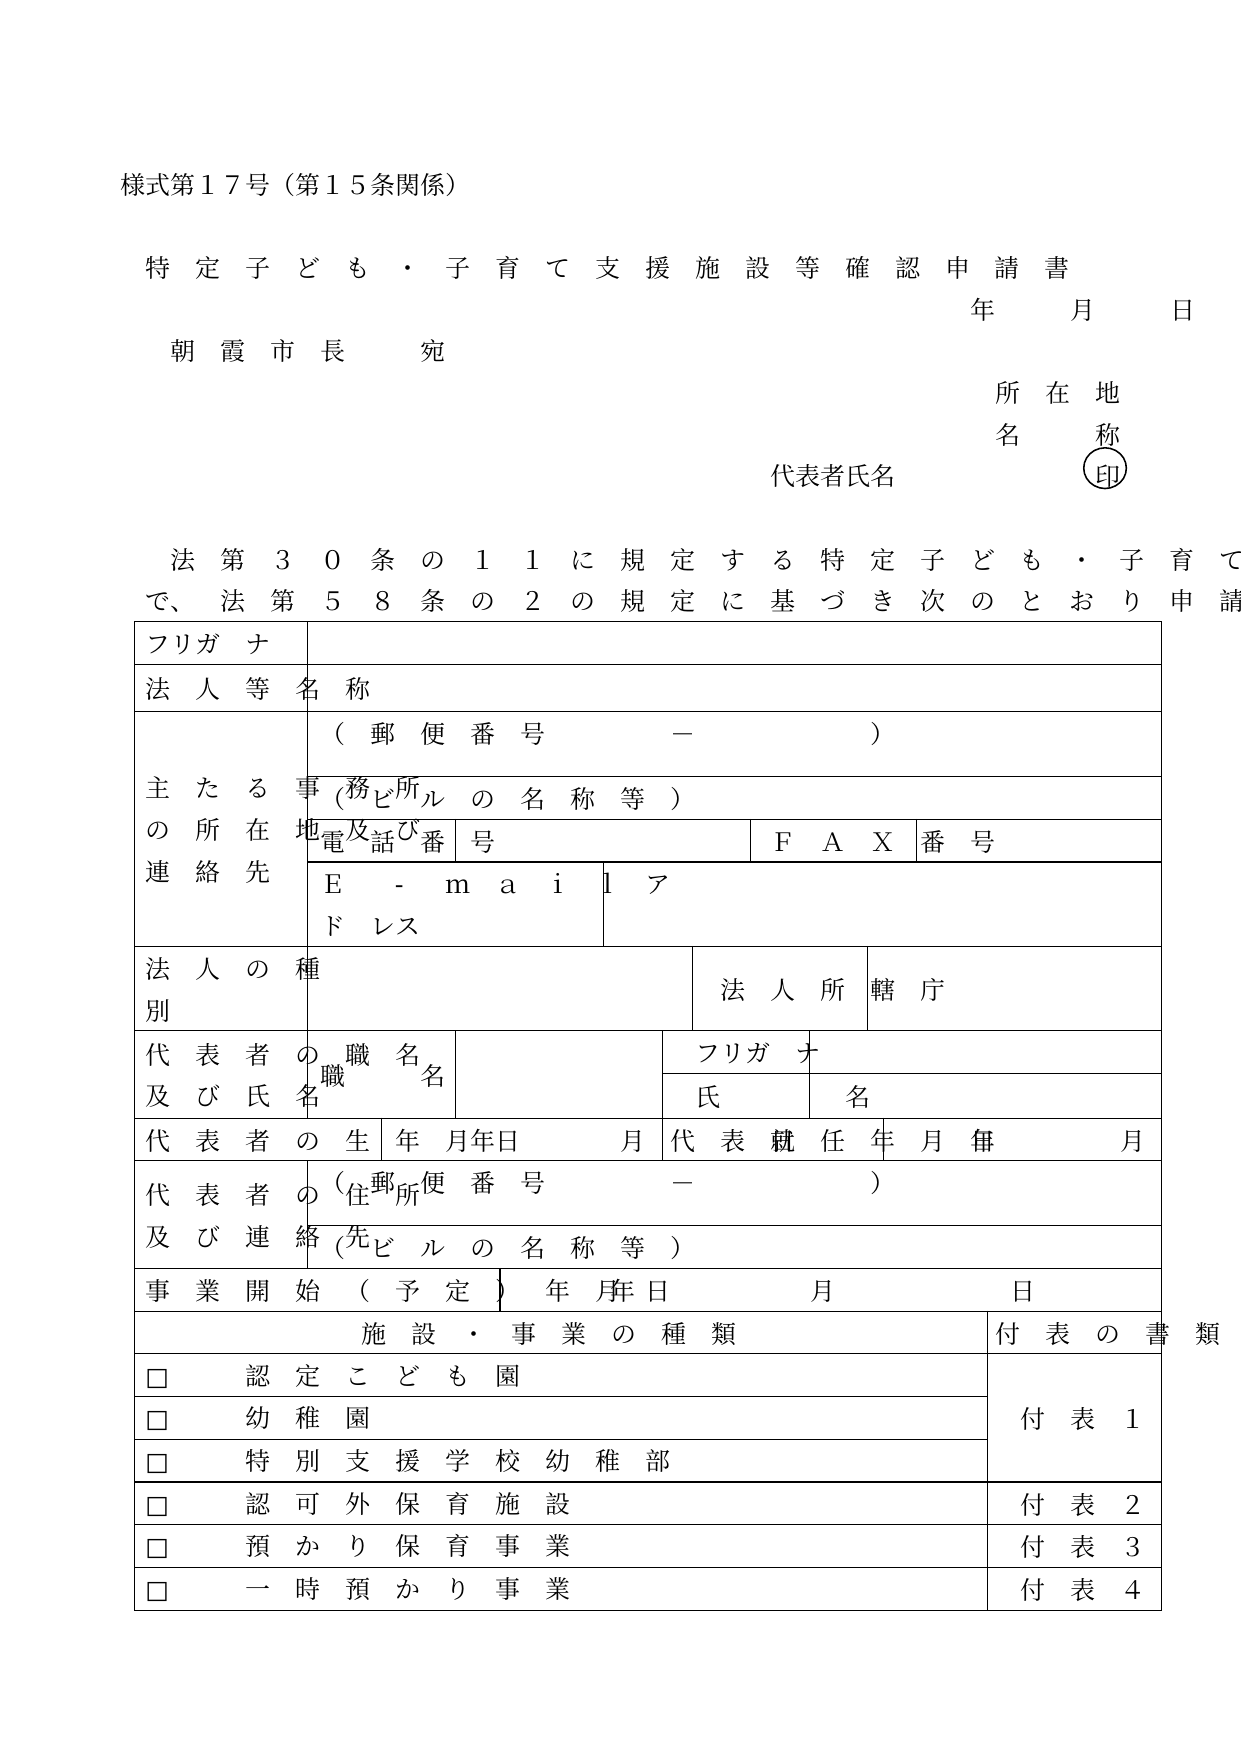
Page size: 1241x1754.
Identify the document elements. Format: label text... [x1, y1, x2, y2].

table_header [308, 622, 1161, 664]
table_cell □ 預かり保育事業 [135, 1525, 987, 1567]
table_cell 氏 名 [663, 1074, 809, 1117]
table_cell [456, 1031, 662, 1117]
table_cell 施設・事業の種類 [135, 1312, 987, 1353]
table_cell [308, 665, 1161, 711]
table_cell 職 名 [308, 1031, 455, 1117]
table_cell [917, 820, 1161, 861]
text 特定子ども・子育て支援施設等確認申請書 [120, 246, 1120, 288]
table_cell （ビルの名称等） [308, 1226, 1161, 1268]
table_cell （ビルの名称等） [308, 777, 1161, 819]
table_cell （郵便番号 － ） [308, 1161, 1161, 1225]
table_cell 代表者の職名及び氏名 [135, 1031, 307, 1117]
table_cell 主たる事務所の所在地及び連絡先 [135, 712, 307, 946]
table_cell □ 認可外保育施設 [135, 1483, 987, 1524]
table_cell □ 幼稚園 [135, 1397, 987, 1439]
table_cell 付表４ [988, 1568, 1161, 1609]
text 朝霞市長 宛 [120, 329, 1120, 371]
table_cell 法人等名称 [135, 665, 307, 711]
text 所 在 地 [120, 371, 1120, 413]
table_cell □ 一時預かり事業 [135, 1568, 987, 1609]
table_cell 付表の書類 [988, 1312, 1161, 1353]
table_cell フリガナ [663, 1031, 809, 1073]
text 法第３０条の１１に規定する特定子ども・子育て支援施設等に係る確認を受けたいので、法第５８条の２の規定に基づき次のとおり申請します。 [135, 538, 1120, 621]
table_cell 代表者の生年月日 [135, 1119, 381, 1160]
table_cell 法人の種別 [135, 947, 307, 1030]
text 様式第１７号（第１５条関係） [120, 163, 1120, 204]
table_cell [308, 947, 692, 1030]
table_cell 付表２ [988, 1483, 1161, 1524]
table_cell 付表３ [988, 1525, 1161, 1567]
table_cell 付表１ [988, 1354, 1161, 1481]
table_cell Ｅ-ｍａｉｌアドレス [308, 863, 603, 946]
table_cell [810, 1031, 1161, 1073]
table_cell 代表就任年月日 [663, 1119, 883, 1160]
text 名 称 [120, 413, 1120, 454]
table_header フリガナ [135, 622, 307, 664]
table_cell 代表者の住所及び連絡先 [135, 1161, 307, 1268]
text 代表者氏名 印 [120, 454, 1120, 496]
table_cell 電話番号 [308, 820, 455, 861]
table_cell 年 月 日 [382, 1119, 662, 1160]
table_cell ＦＡＸ番号 [751, 820, 916, 861]
table_cell [810, 1074, 1161, 1117]
table_cell 事業開始（予定）年月日 [135, 1269, 499, 1311]
table_cell 年 月 日 [884, 1119, 1161, 1160]
table_cell 法人所轄庁 [693, 947, 867, 1030]
table_cell [456, 820, 750, 861]
table_cell □ 認定こども園 [135, 1354, 987, 1396]
table_cell 年 月 日 [501, 1269, 1161, 1311]
table_cell （郵便番号 － ） [308, 712, 1161, 776]
table_cell [868, 947, 1161, 1030]
text 年 月 日 [120, 288, 1120, 329]
table_cell [604, 863, 1161, 946]
table_cell □ 特別支援学校幼稚部 [135, 1440, 987, 1481]
